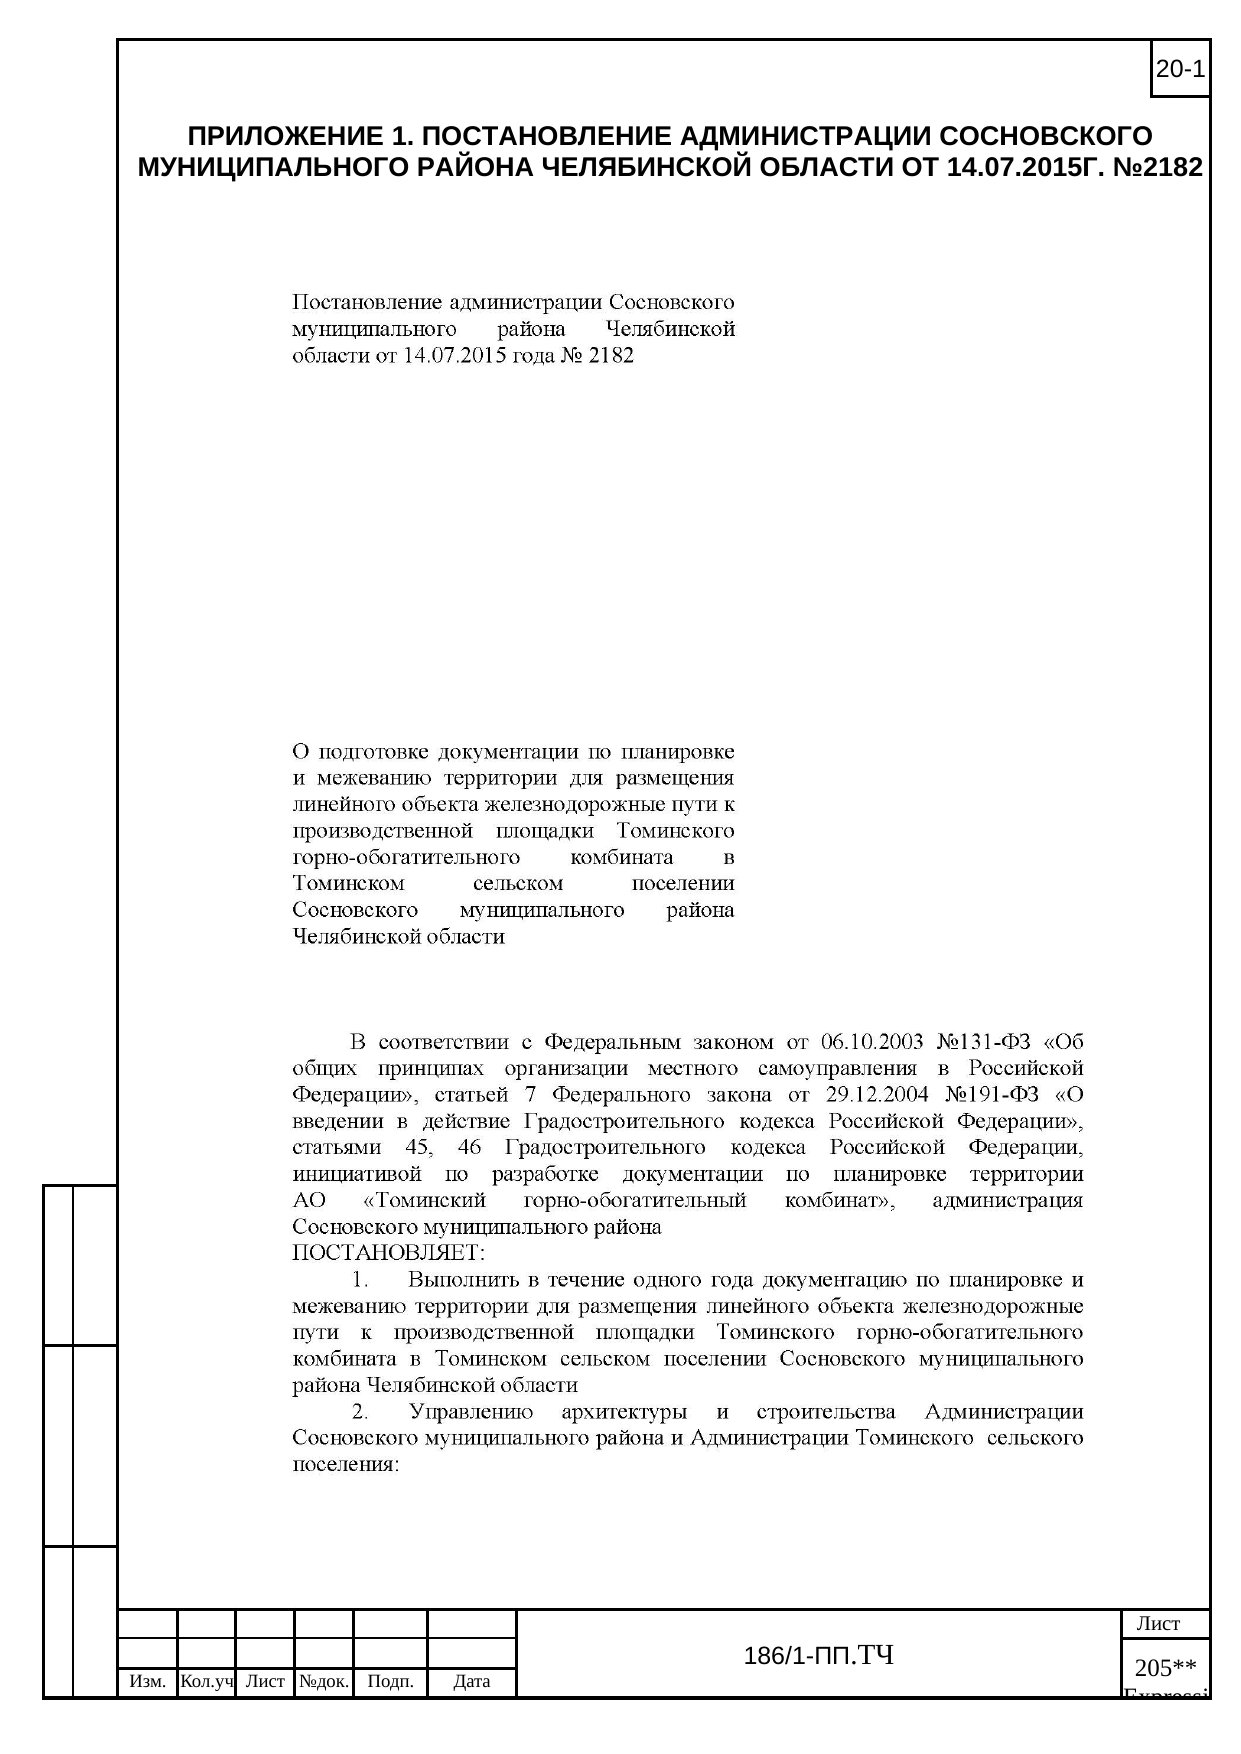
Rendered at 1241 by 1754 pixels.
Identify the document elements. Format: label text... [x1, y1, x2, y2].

picture [176, 195, 1153, 1576]
subtitle Приложение 1. Постановление администрации Сосновского муниципального района Челябинской области от 14.07.2015г. №2182 [118, 120, 1223, 183]
